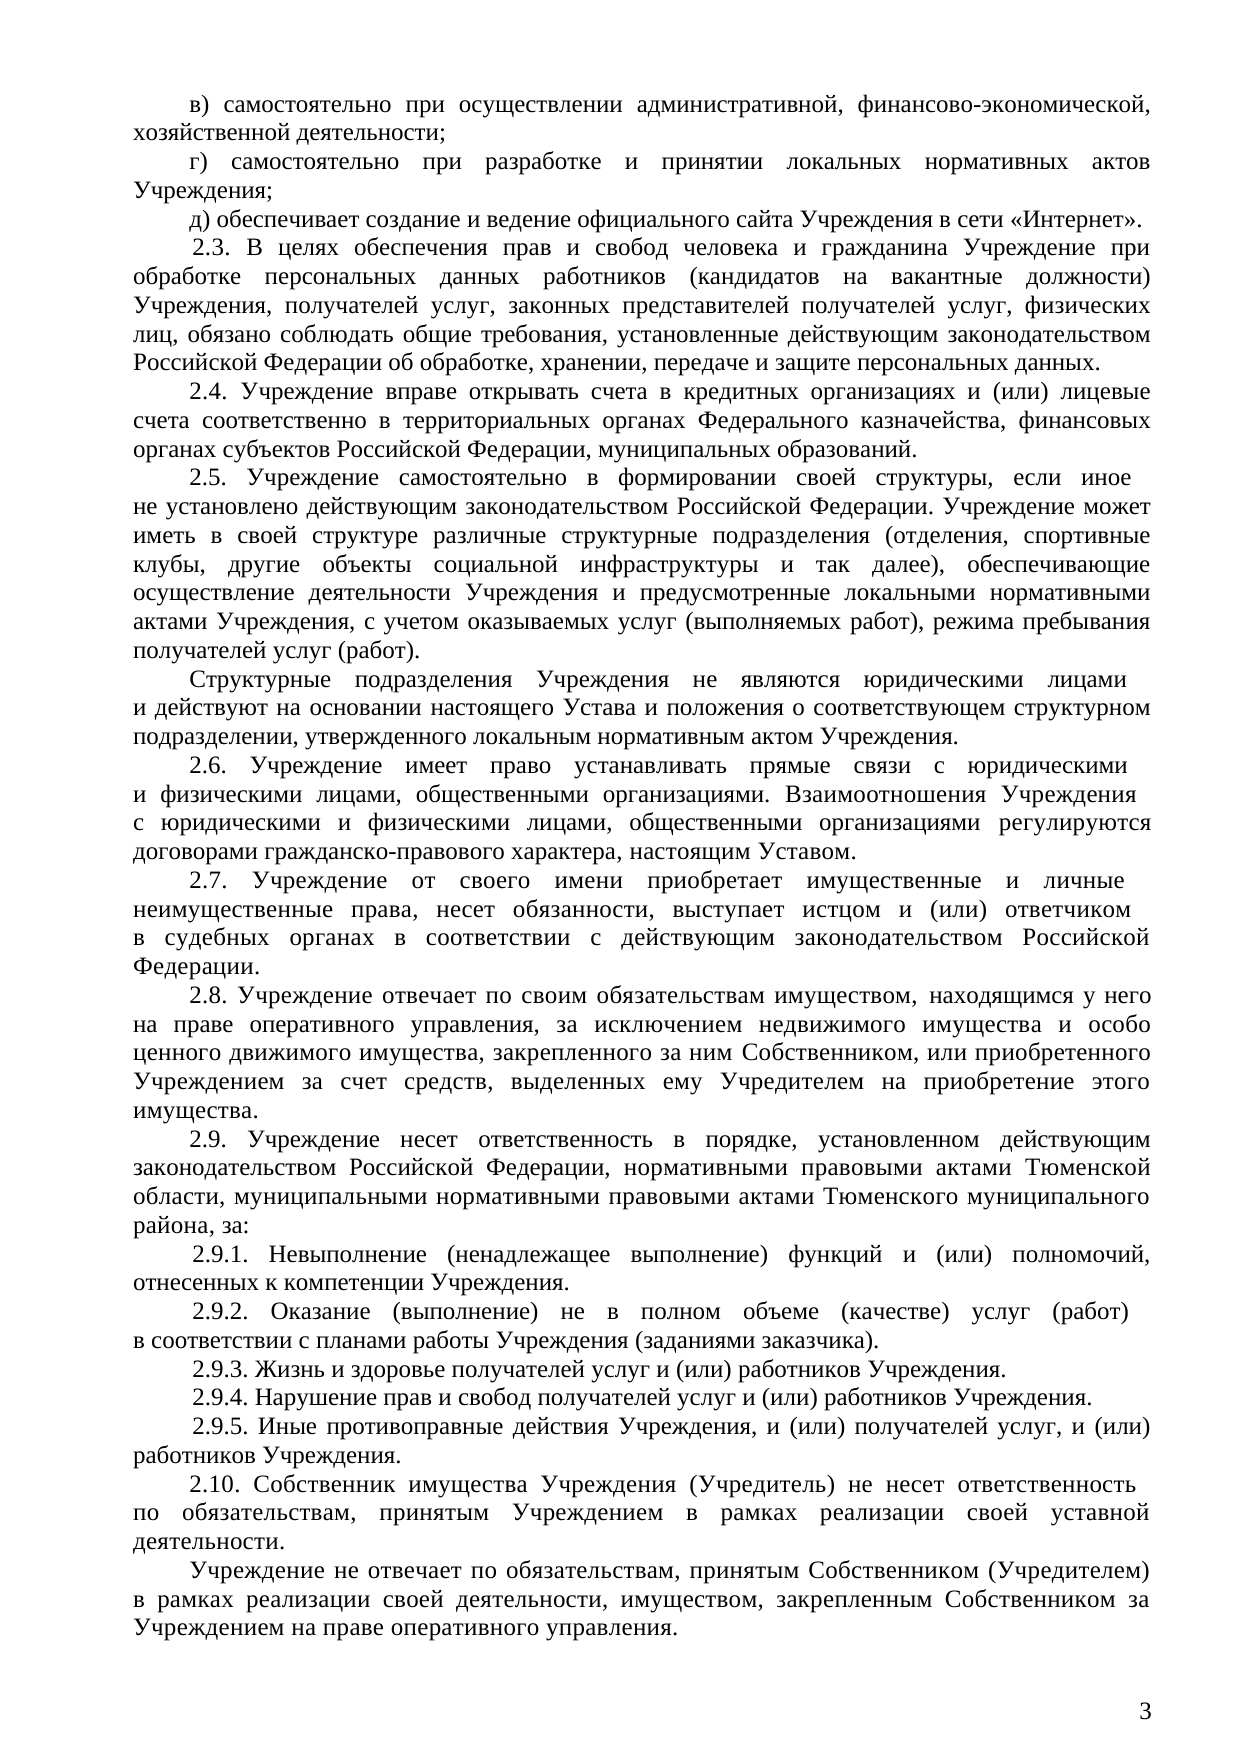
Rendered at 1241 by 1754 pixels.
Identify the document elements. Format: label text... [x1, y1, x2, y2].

text 2.6. Учреждение имеет право устанавливать прямые связи с юридическими и физическими лицами, общественными организациями. Взаимоотношения Учреждения с юридическими и физическими лицами, общественными организациями регулируются договорами гражданско-правового характера, настоящим Уставом. [133, 750, 1152, 865]
text 2.10. Собственник имущества Учреждения (Учредитель) не несет ответственность по обязательствам, принятым Учреждением в рамках реализации своей уставной деятельности. [133, 1469, 1152, 1555]
text 2.9.1. Невыполнение (ненадлежащее выполнение) функций и (или) полномочий, отнесенных к компетенции Учреждения. [133, 1239, 1152, 1296]
text 2.5. Учреждение самостоятельно в формировании своей структуры, если иное не установлено действующим законодательством Российской Федерации. Учреждение может иметь в своей структуре различные структурные подразделения (отделения, спортивные клубы, другие объекты социальной инфраструктуры и так далее), обеспечивающие осуществление деятельности Учреждения и предусмотренные локальными нормативными актами Учреждения, с учетом оказываемых услуг (выполняемых работ), режима пребывания получателей услуг (работ). [133, 462, 1152, 664]
text 2.9.5. Иные противоправные действия Учреждения, и (или) получателей услуг, и (или) работников Учреждения. [133, 1411, 1152, 1469]
text Учреждение не отвечает по обязательствам, принятым Собственником (Учредителем) в рамках реализации своей деятельности, имуществом, закрепленным Собственником за Учреждением на праве оперативного управления. [133, 1555, 1152, 1641]
text 2.7. Учреждение от своего имени приобретает имущественные и личные неимущественные права, несет обязанности, выступает истцом и (или) ответчиком в судебных органах в соответствии с действующим законодательством Российской Федерации. [133, 865, 1152, 980]
text г) самостоятельно при разработке и принятии локальных нормативных актов Учреждения; [133, 146, 1152, 204]
text 2.4. Учреждение вправе открывать счета в кредитных организациях и (или) лицевые счета соответственно в территориальных органах Федерального казначейства, финансовых органах субъектов Российской Федерации, муниципальных образований. [133, 376, 1152, 462]
text в) самостоятельно при осуществлении административной, финансово-экономической, хозяйственной деятельности; [133, 89, 1152, 146]
list 2.3. В целях обеспечения прав и свобод человека и гражданина Учреждение при обработке персональных данных работников (кандидатов на вакантные должности) Учреждения, получателей услуг, законных представителей получателей услуг, физических лиц, обязано соблюдать общие требования, установленные действующим законодательством Российской Федерации об обработке, хранении, передаче и защите персональных данных. [133, 232, 1152, 376]
text Структурные подразделения Учреждения не являются юридическими лицами и действуют на основании настоящего Устава и положения о соответствующем структурном подразделении, утвержденного локальным нормативным актом Учреждения. [133, 664, 1152, 750]
text 2.9. Учреждение несет ответственность в порядке, установленном действующим законодательством Российской Федерации, нормативными правовыми актами Тюменской области, муниципальными нормативными правовыми актами Тюменского муниципального района, за: [133, 1124, 1152, 1239]
text 2.9.3. Жизнь и здоровье получателей услуг и (или) работников Учреждения. [133, 1354, 1152, 1382]
text 2.9.2. Оказание (выполнение) не в полном объеме (качестве) услуг (работ) в соответствии с планами работы Учреждения (заданиями заказчика). [133, 1296, 1152, 1354]
text 2.8. Учреждение отвечает по своим обязательствам имуществом, находящимся у него на праве оперативного управления, за исключением недвижимого имущества и особо ценного движимого имущества, закрепленного за ним Собственником, или приобретенного Учреждением за счет средств, выделенных ему Учредителем на приобретение этого имущества. [133, 980, 1152, 1124]
text 2.9.4. Нарушение прав и свобод получателей услуг и (или) работников Учреждения. [133, 1382, 1152, 1411]
text д) обеспечивает создание и ведение официального сайта Учреждения в сети «Интернет». [133, 204, 1152, 232]
